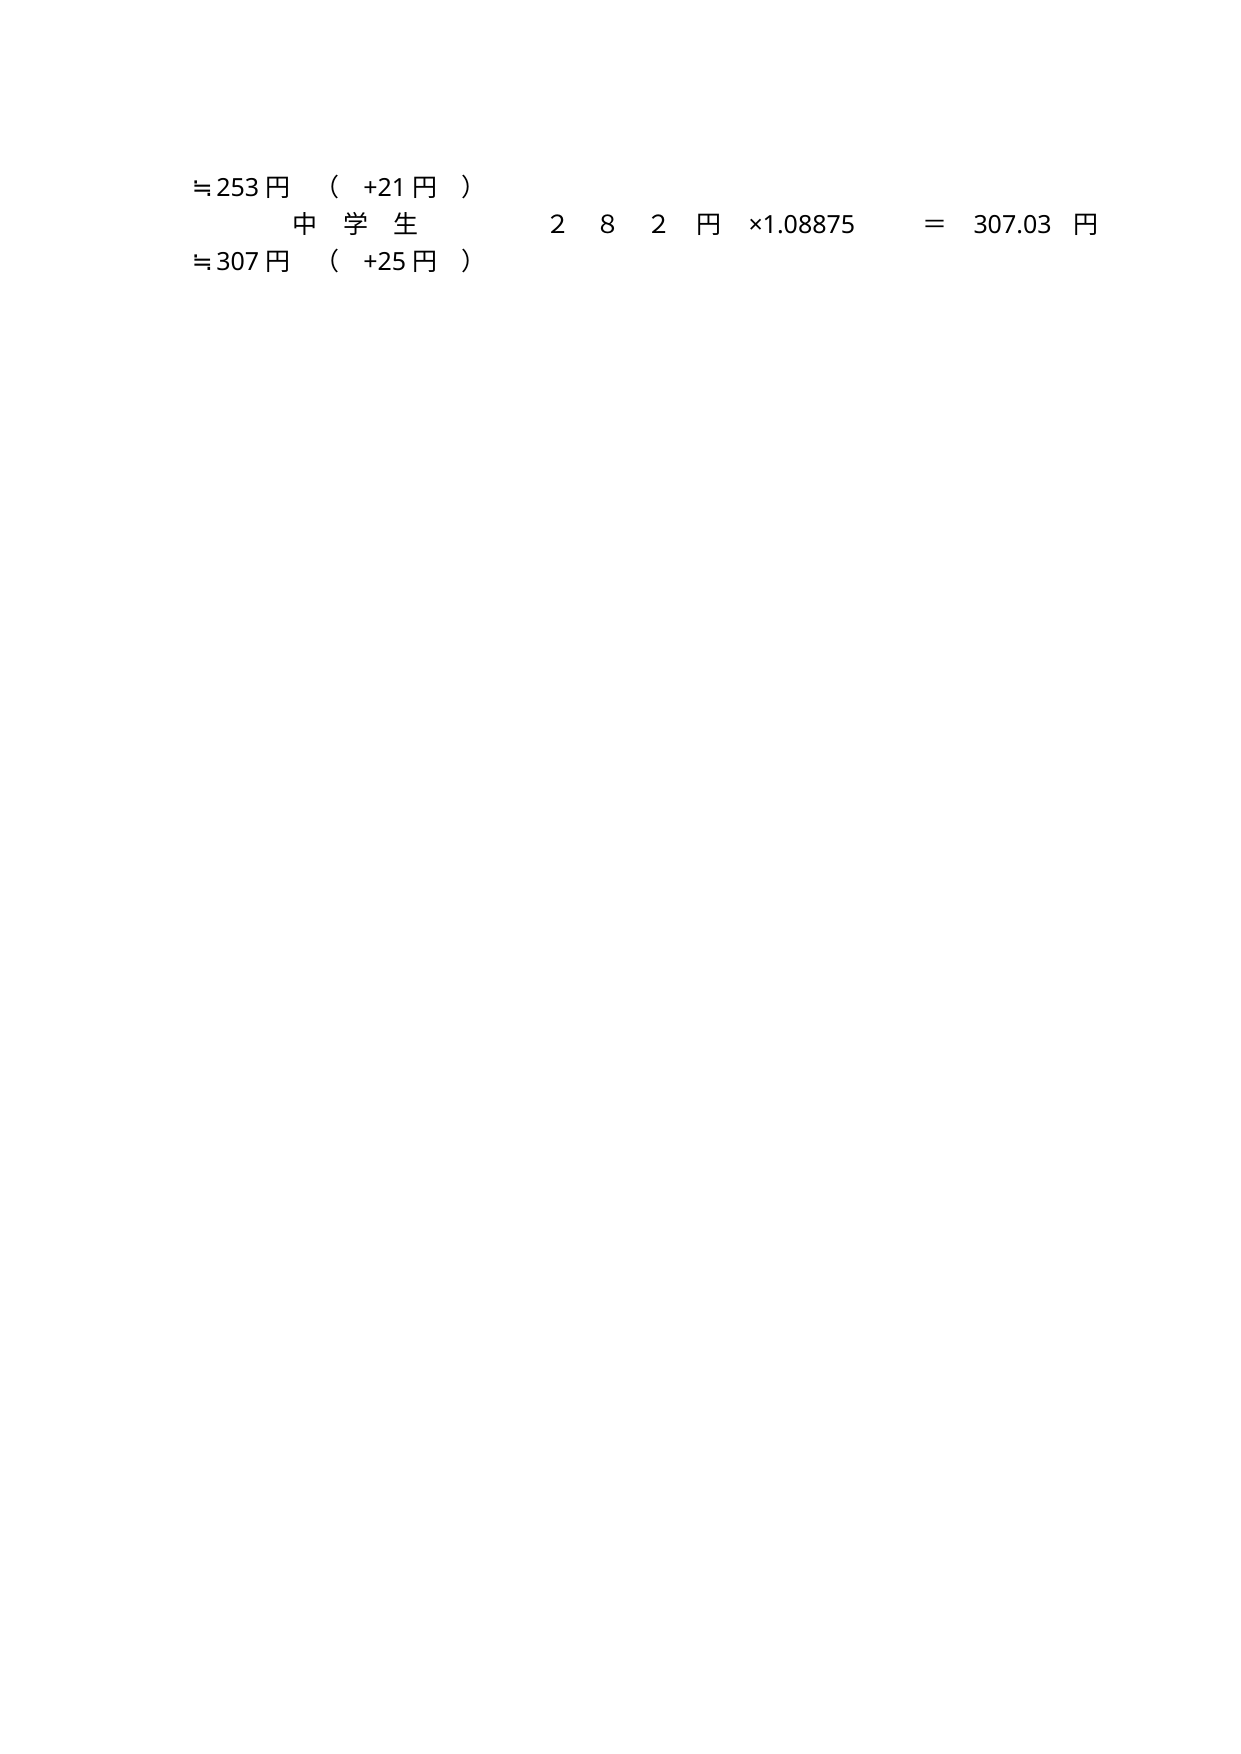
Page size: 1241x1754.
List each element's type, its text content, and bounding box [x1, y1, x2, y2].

list 中学生 ２８２円×1.08875 ＝307.03円≒307円（+25円） [181, 204, 1122, 278]
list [181, 167, 1122, 204]
